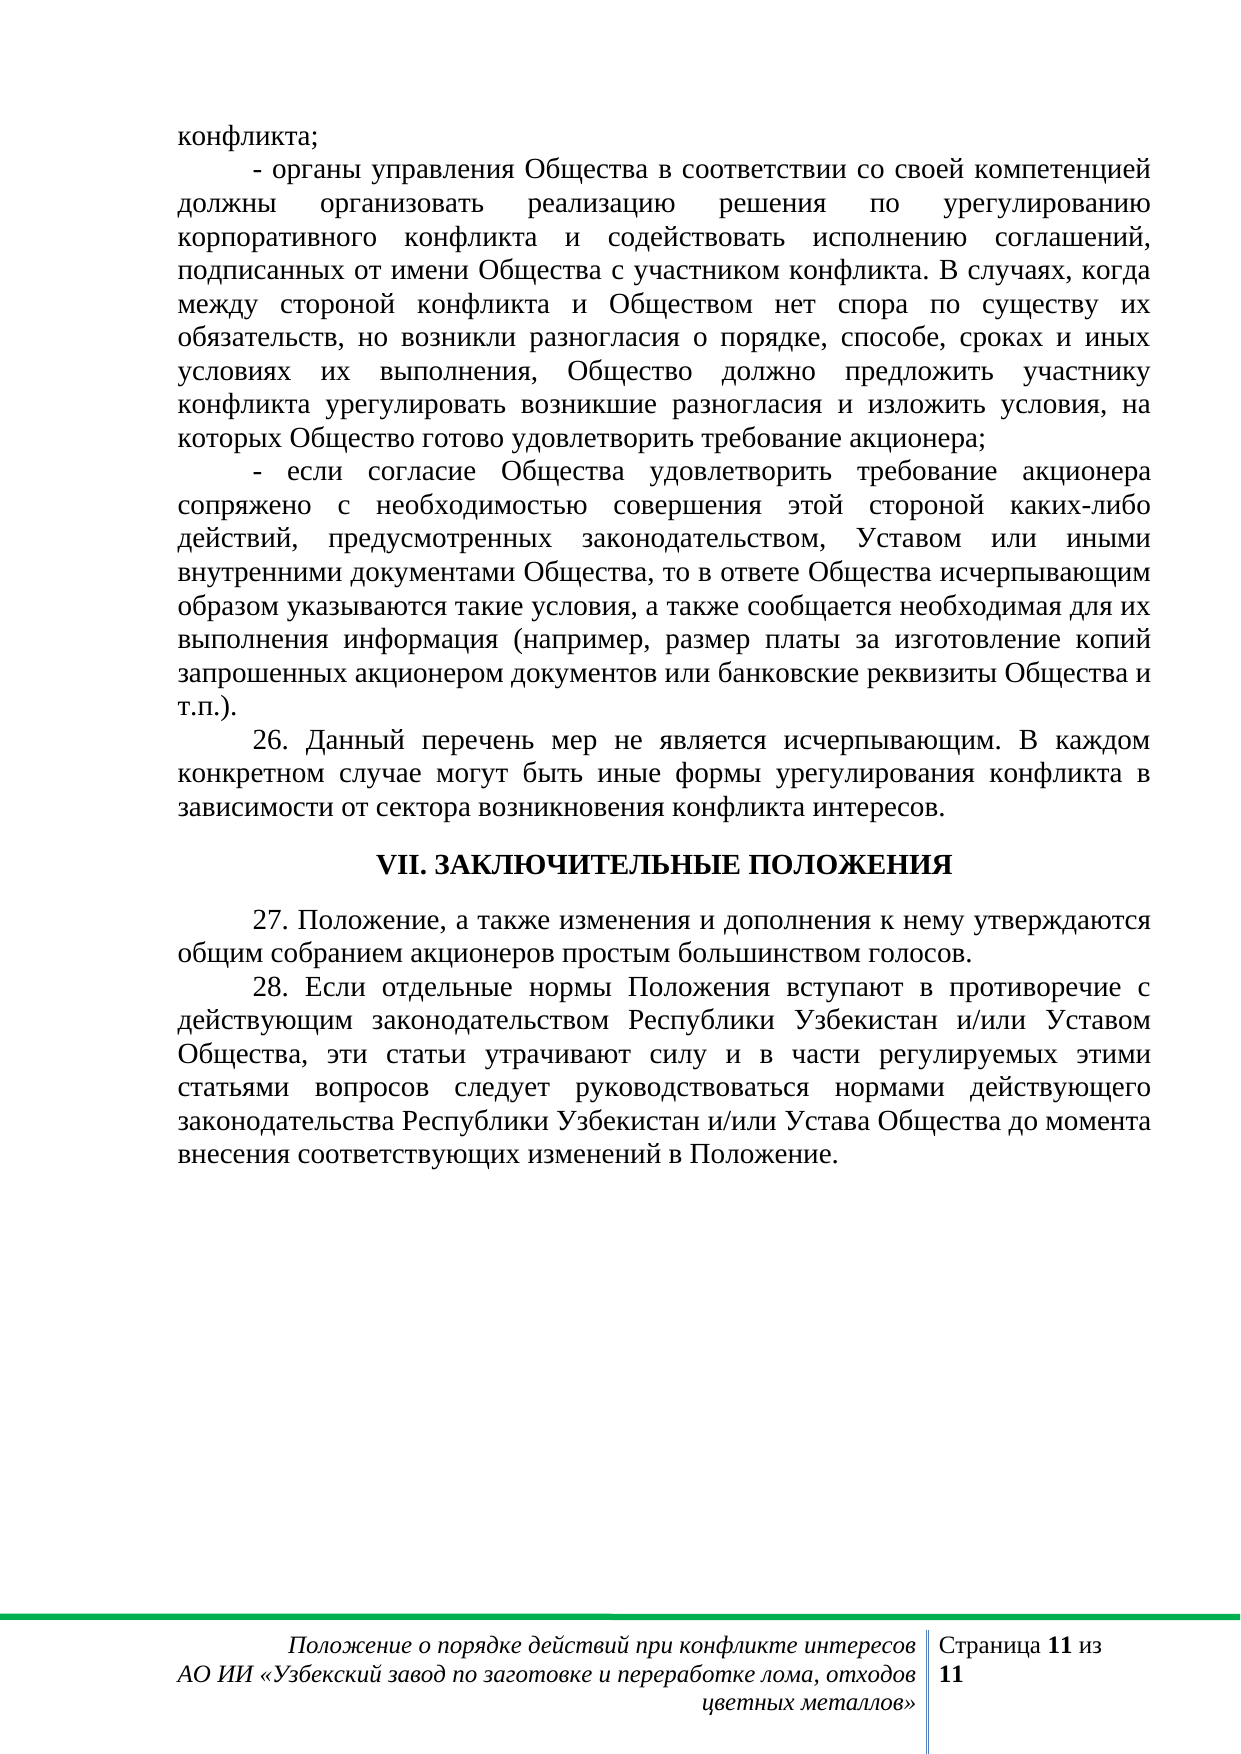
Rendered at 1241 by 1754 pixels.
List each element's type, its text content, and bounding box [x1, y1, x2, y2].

text VII. ЗАКЛЮЧИТЕЛЬНЫЕ ПОЛОЖЕНИЯ [177, 847, 1152, 881]
text 27. Положение, а также изменения и дополнения к нему утверждаются общим собранием акционеров простым большинством голосов. [177, 902, 1152, 969]
text 26. Данный перечень мер не является исчерпывающим. В каждом конкретном случае могут быть иные формы урегулирования конфликта в зависимости от сектора возникновения конфликта интересов. [177, 722, 1152, 822]
text - органы управления Общества в соответствии со своей компетенцией должны организовать реализацию решения по урегулированию корпоративного конфликта и содействовать исполнению соглашений, подписанных от имени Общества с участником конфликта. В случаях, когда между стороной конфликта и Обществом нет спора по существу их обязательств, но возникли разногласия о порядке, способе, сроках и иных условиях их выполнения, Общество должно предложить участнику конфликта урегулировать возникшие разногласия и изложить условия, на которых Общество готово удовлетворить требование акционера; [177, 152, 1152, 453]
text - если согласие Общества удовлетворить требование акционера сопряжено с необходимостью совершения этой стороной каких-либо действий, предусмотренных законодательством, Уставом или иными внутренними документами Общества, то в ответе Общества исчерпывающим образом указываются такие условия, а также сообщается необходимая для их выполнения информация (например, размер платы за изготовление копий запрошенных акционером документов или банковские реквизиты Общества и т.п.). [177, 453, 1152, 722]
text 28. Если отдельные нормы Положения вступают в противоречие с действующим законодательством Республики Узбекистан и/или Уставом Общества, эти статьи утрачивают силу и в части регулируемых этими статьями вопросов следует руководствоваться нормами действующего законодательства Республики Узбекистан и/или Устава Общества до момента внесения соответствующих изменений в Положение. [177, 969, 1152, 1170]
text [177, 118, 1152, 152]
